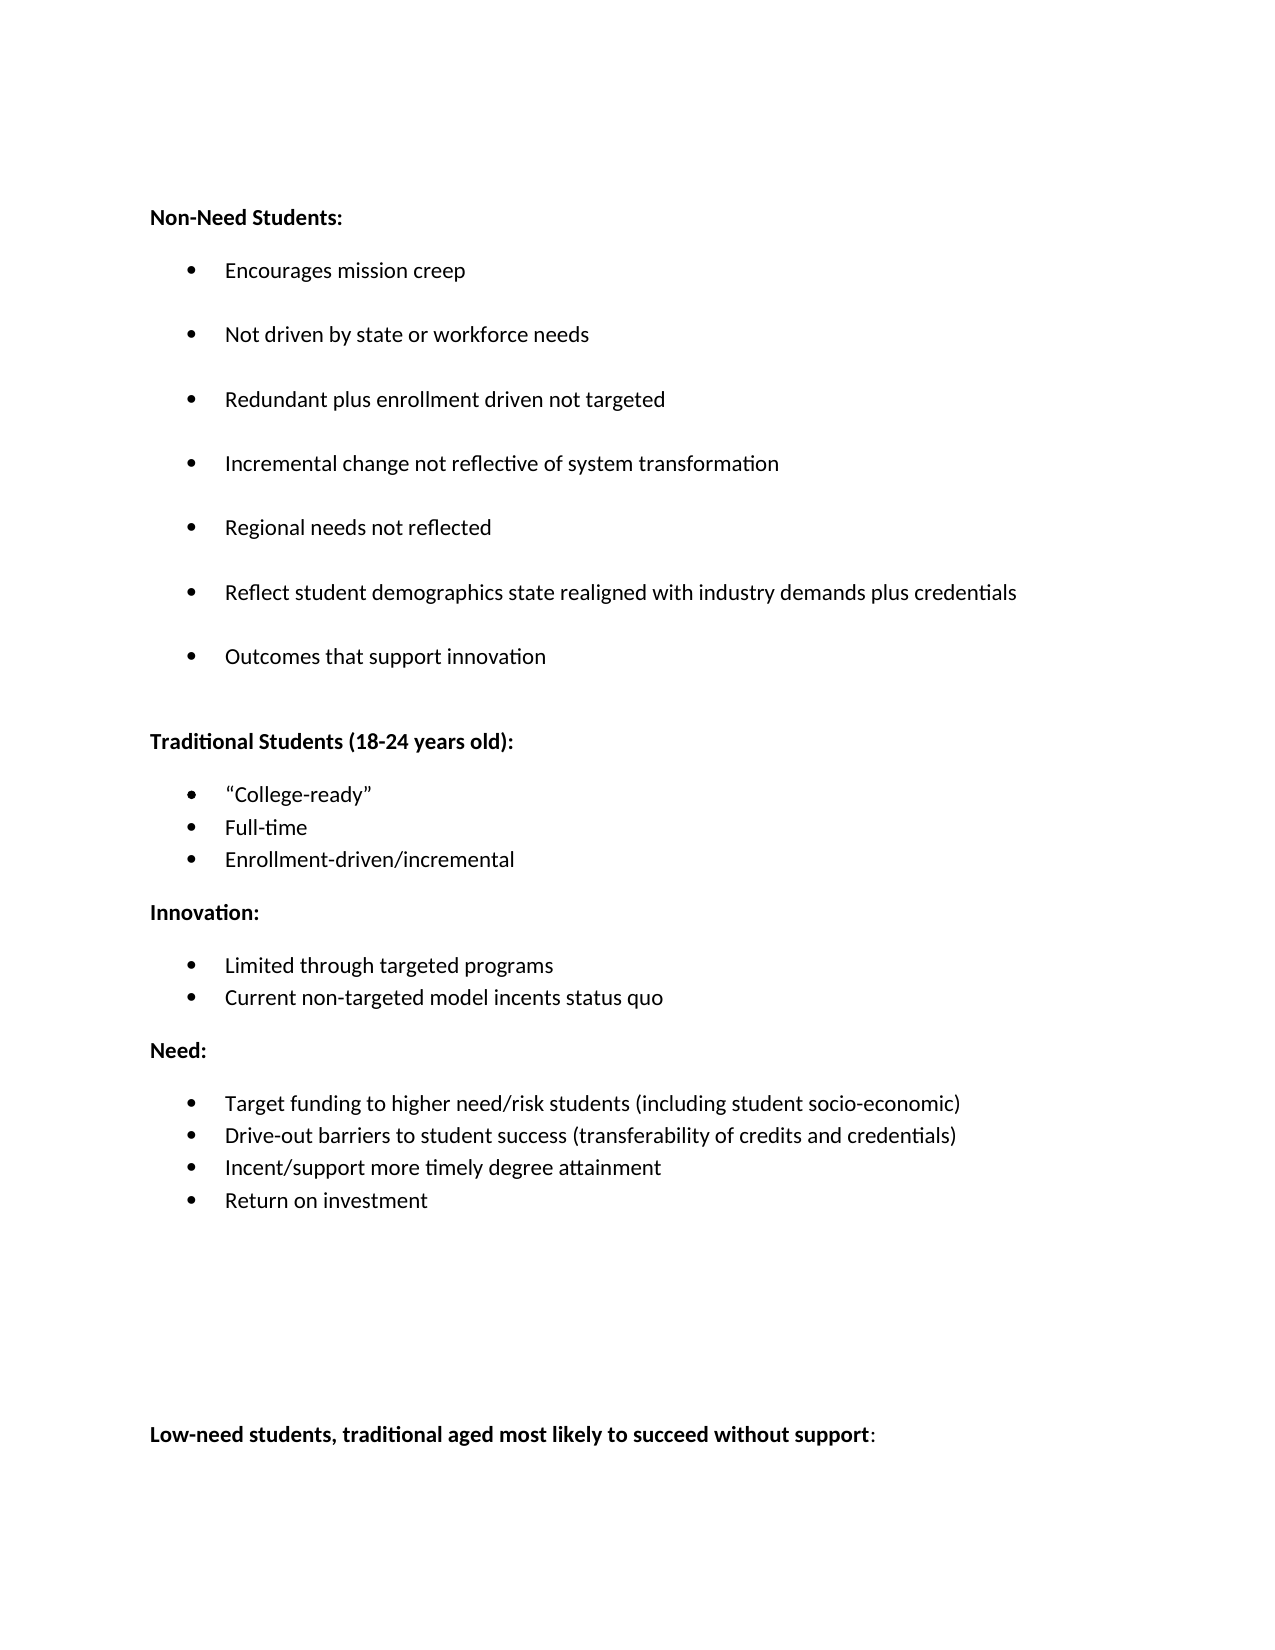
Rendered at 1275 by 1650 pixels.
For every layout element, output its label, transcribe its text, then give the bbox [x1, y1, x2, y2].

list Full-time [187, 813, 1125, 841]
list Regional needs not reflected [187, 513, 1125, 542]
list Outcomes that support innovation [187, 642, 1125, 670]
list Current non-targeted model incents status quo [187, 983, 1125, 1011]
list Redundant plus enrollment driven not targeted [187, 385, 1125, 413]
list Target funding to higher need/risk students (including student socio-economic) [187, 1089, 1125, 1117]
text Traditional Students (18-24 years old): [150, 727, 1125, 756]
list Return on investment [187, 1186, 1125, 1214]
list Reflect student demographics state realigned with industry demands plus credentials [187, 578, 1125, 606]
list Not driven by state or workforce needs [187, 320, 1125, 348]
text Non-Need Students: [150, 203, 1125, 231]
list “College-ready” [187, 781, 1125, 808]
list Incremental change not reflective of system transformation [187, 449, 1125, 477]
list Enrollment-driven/incremental [187, 845, 1125, 873]
text Need: [150, 1036, 1125, 1064]
text Innovation: [150, 898, 1125, 926]
list Incent/support more timely degree attainment [187, 1153, 1125, 1182]
list Drive-out barriers to student success (transferability of credits and credentials) [187, 1121, 1125, 1149]
list Low-need students, traditional aged most likely to succeed without support: [150, 1421, 1125, 1448]
list Encourages mission creep [187, 256, 1125, 284]
list Limited through targeted programs [187, 951, 1125, 979]
